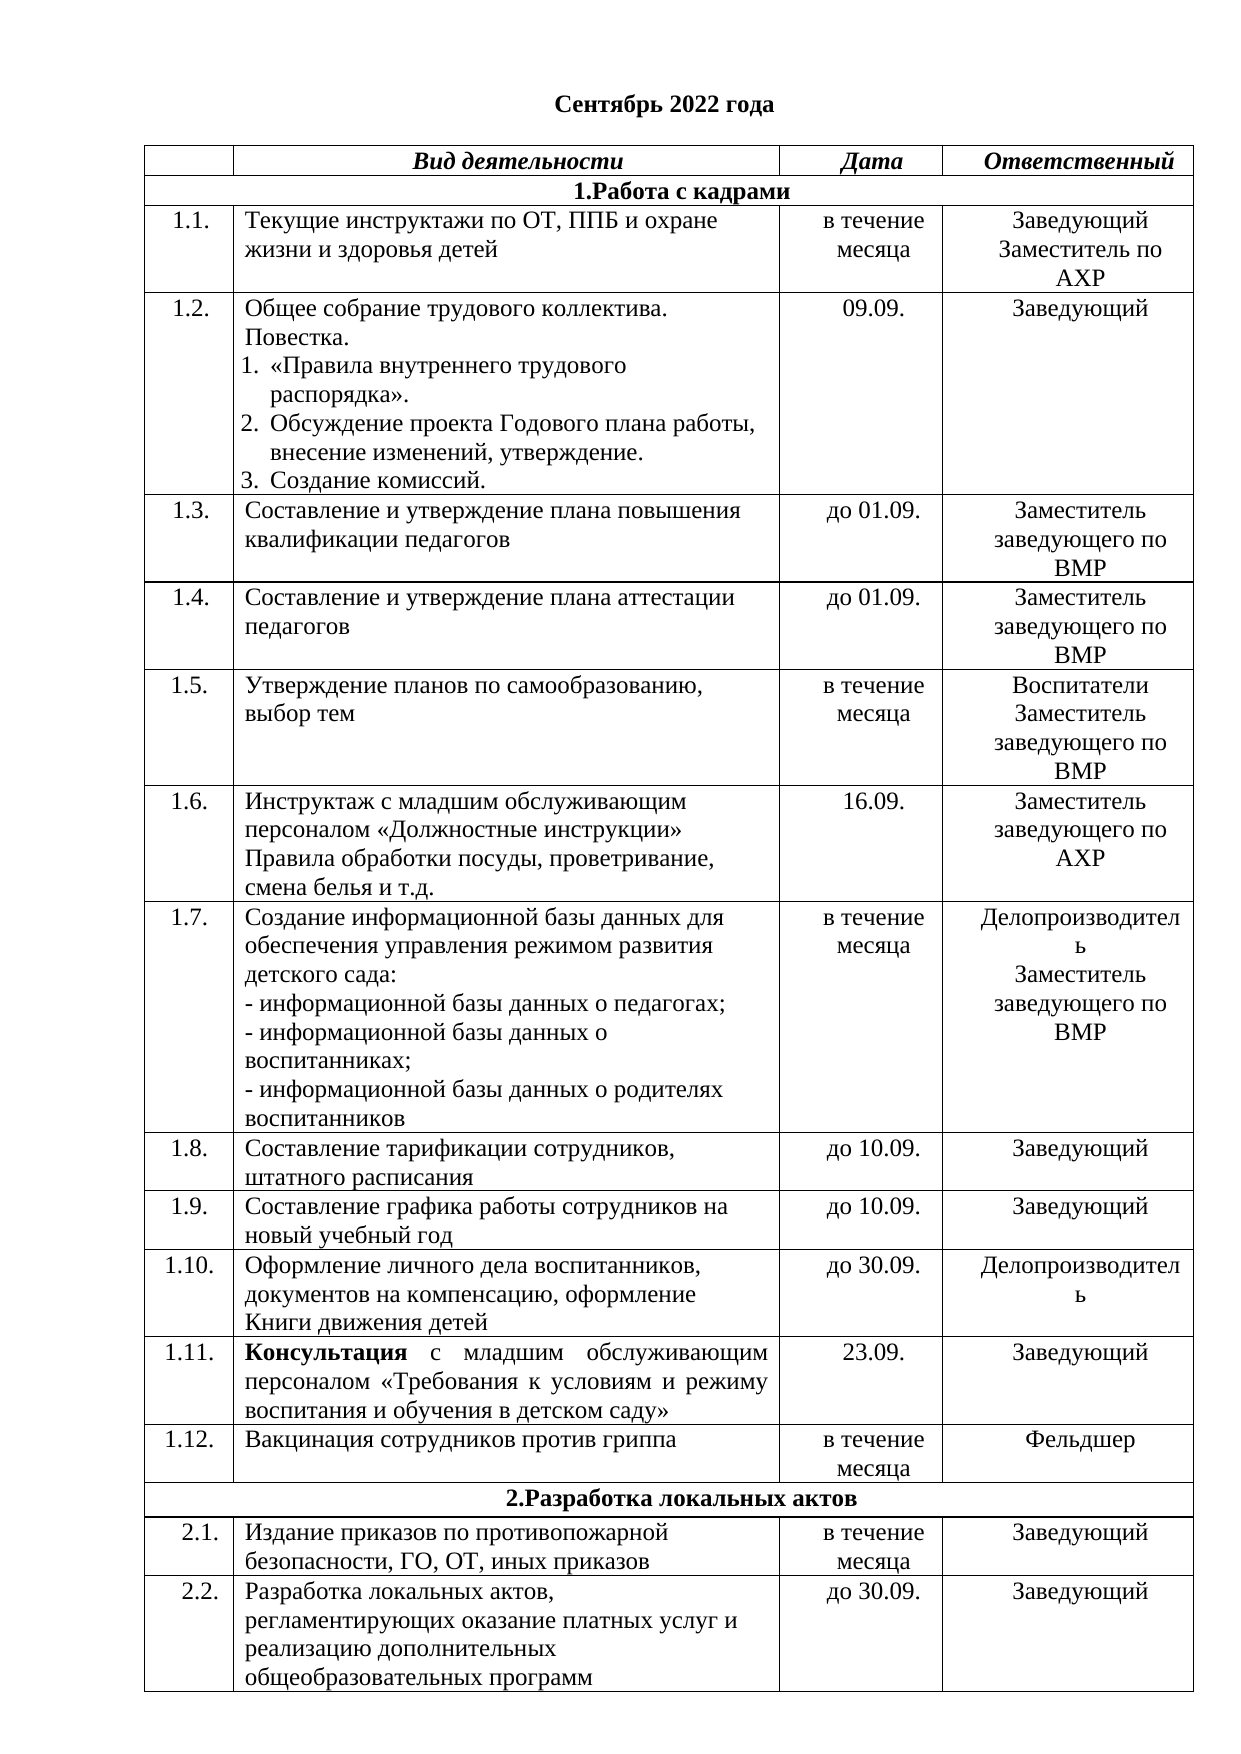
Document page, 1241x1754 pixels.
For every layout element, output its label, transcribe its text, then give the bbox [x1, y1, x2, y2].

table_cell Заместитель заведующего по ВМР [943, 495, 1193, 581]
table_cell 1.10. [145, 1250, 233, 1336]
table_cell в течение месяца [780, 902, 942, 1132]
table_cell до 30.09. [780, 1250, 942, 1336]
table_cell Издание приказов по противопожарной безопасности, ГО, ОТ, иных приказов [234, 1518, 779, 1575]
table_cell Составление и утверждение плана аттестации педагогов [234, 583, 779, 669]
table_cell в течение месяца [780, 206, 942, 292]
table_header Вид деятельности [234, 146, 779, 175]
table_cell Заместитель заведующего по АХР [943, 786, 1193, 901]
table_cell 09.09. [780, 293, 942, 494]
table_cell до 10.09. [780, 1191, 942, 1249]
table_cell 1.9. [145, 1191, 233, 1249]
table_cell в течение месяца [780, 1425, 942, 1482]
table_cell Разработка локальных актов, регламентирующих оказание платных услуг и реализацию дополнительных общеобразовательных программ [234, 1576, 779, 1691]
table_cell 1.11. [145, 1337, 233, 1423]
table_cell в течение месяца [780, 670, 942, 785]
table_cell Заведующий [943, 1337, 1193, 1423]
table_cell 1.Работа с кадрами [145, 176, 1193, 204]
table_cell Воспитатели Заместитель заведующего по ВМР [943, 670, 1193, 785]
table_cell Консультация с младшим обслуживающим персоналом «Требования к условиям и режиму воспитания и обучения в детском саду» [234, 1337, 779, 1423]
table_header Дата [780, 146, 942, 175]
table_cell Инструктаж с младшим обслуживающим персоналом «Должностные инструкции» Правила обработки посуды, проветривание, смена белья и т.д. [234, 786, 779, 901]
table_cell 2.1. [145, 1518, 233, 1575]
table_cell 1.4. [145, 583, 233, 669]
table_cell до 01.09. [780, 583, 942, 669]
table_cell Создание информационной базы данных для обеспечения управления режимом развития детского сада: - информационной базы данных о педагогах; - информационной базы данных о воспитанниках; - информационной базы данных о родителях воспитанников [234, 902, 779, 1132]
table_cell Заведующий [943, 293, 1193, 494]
table_cell Оформление личного дела воспитанников, документов на компенсацию, оформление Книги движения детей [234, 1250, 779, 1336]
table_cell в течение месяца [780, 1518, 942, 1575]
table_cell 1.8. [145, 1133, 233, 1190]
table_cell Составление графика работы сотрудников на новый учебный год [234, 1191, 779, 1249]
table_cell Делопроизводитель [943, 1250, 1193, 1336]
table_cell Составление тарификации сотрудников, штатного расписания [234, 1133, 779, 1190]
table_cell 16.09. [780, 786, 942, 901]
table_cell Заведующий [943, 1576, 1193, 1691]
table_cell 1.1. [145, 206, 233, 292]
table_cell Фельдшер [943, 1425, 1193, 1482]
table_cell 23.09. [780, 1337, 942, 1423]
table_cell Заведующий [943, 1133, 1193, 1190]
table_cell до 01.09. [780, 495, 942, 581]
table_cell 1.6. [145, 786, 233, 901]
table_cell 2.Разработка локальных актов [145, 1483, 1193, 1516]
table_cell Делопроизводитель Заместитель заведующего по ВМР [943, 902, 1193, 1132]
table_cell Заведующий [943, 1518, 1193, 1575]
table_cell 1.7. [145, 902, 233, 1132]
table_cell Общее собрание трудового коллектива. Повестка. «Правила внутреннего трудового распорядка». Обсуждение проекта Годового плана работы, внесение изменений, утверждение. Создание комиссий. [234, 293, 779, 494]
table_cell 2.2. [145, 1576, 233, 1691]
table_cell Заместитель заведующего по ВМР [943, 583, 1193, 669]
table_cell Составление и утверждение плана повышения квалификации педагогов [234, 495, 779, 581]
table_cell до 30.09. [780, 1576, 942, 1691]
table_cell Вакцинация сотрудников против гриппа [234, 1425, 779, 1482]
table_cell до 10.09. [780, 1133, 942, 1190]
text Сентябрь 2022 года [133, 89, 1196, 117]
table_cell Утверждение планов по самообразованию, выбор тем [234, 670, 779, 785]
table_header Ответственный [943, 146, 1193, 175]
table_cell 1.3. [145, 495, 233, 581]
table_header [145, 146, 233, 175]
table_cell 1.5. [145, 670, 233, 785]
table_cell Текущие инструктажи по ОТ, ППБ и охране жизни и здоровья детей [234, 206, 779, 292]
table_cell 1.2. [145, 293, 233, 494]
table_cell Заведующий Заместитель по АХР [943, 206, 1193, 292]
table_cell Заведующий [943, 1191, 1193, 1249]
table_cell 1.12. [145, 1425, 233, 1482]
